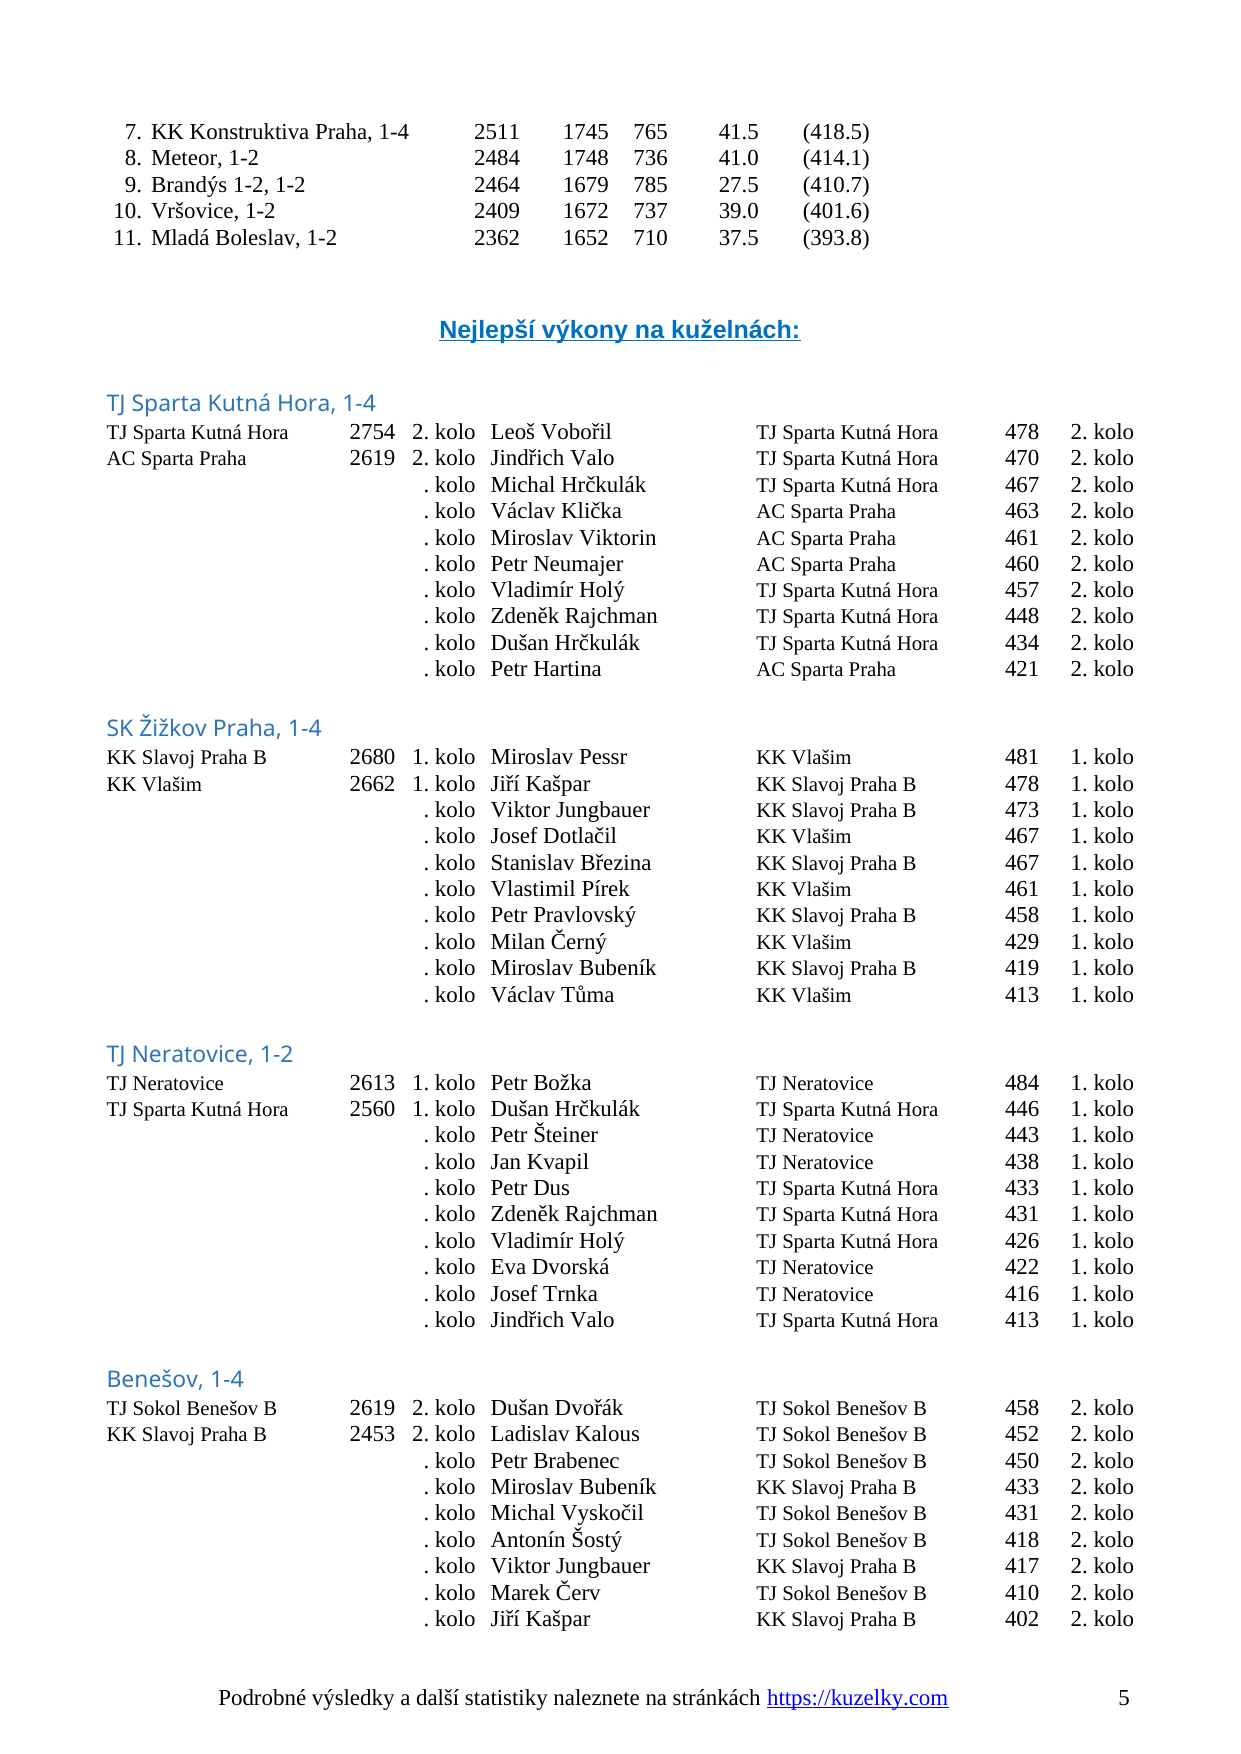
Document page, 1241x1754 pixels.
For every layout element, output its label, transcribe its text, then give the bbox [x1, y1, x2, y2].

text . kolo Milan Černý KK Vlašim 429 1. kolo [106, 928, 1134, 954]
text TJ Sparta Kutná Hora 2754 2. kolo Leoš Vobořil TJ Sparta Kutná Hora 478 2. kolo [106, 418, 1134, 444]
text . kolo Jiří Kašpar KK Slavoj Praha B 402 2. kolo [106, 1605, 1134, 1631]
text . kolo Eva Dvorská TJ Neratovice 422 1. kolo [106, 1253, 1134, 1279]
text . kolo Miroslav Viktorin AC Sparta Praha 461 2. kolo [106, 523, 1134, 550]
text . kolo Jan Kvapil TJ Neratovice 438 1. kolo [106, 1148, 1134, 1174]
text . kolo Miroslav Bubeník KK Slavoj Praha B 433 2. kolo [106, 1473, 1134, 1499]
text . kolo Viktor Jungbauer KK Slavoj Praha B 417 2. kolo [106, 1552, 1134, 1578]
text . kolo Václav Tůma KK Vlašim 413 1. kolo [106, 981, 1134, 1007]
text . kolo Zdeněk Rajchman TJ Sparta Kutná Hora 448 2. kolo [106, 603, 1134, 629]
text TJ Sparta Kutná Hora 2560 1. kolo Dušan Hrčkulák TJ Sparta Kutná Hora 446 1. kolo [106, 1095, 1134, 1121]
subtitle Benešov, 1-4 [106, 1363, 1134, 1394]
text . kolo Petr Neumajer AC Sparta Praha 460 2. kolo [106, 550, 1134, 576]
text . kolo Vlastimil Pírek KK Vlašim 461 1. kolo [106, 875, 1134, 902]
text . kolo Petr Šteiner TJ Neratovice 443 1. kolo [106, 1121, 1134, 1148]
text . kolo Josef Trnka TJ Neratovice 416 1. kolo [106, 1279, 1134, 1306]
text . kolo Marek Červ TJ Sokol Benešov B 410 2. kolo [106, 1578, 1134, 1605]
text . kolo Petr Brabenec TJ Sokol Benešov B 450 2. kolo [106, 1447, 1134, 1473]
subtitle TJ Neratovice, 1-2 [106, 1037, 1134, 1069]
text 10. Vršovice, 1-2 2409 1672 737 39.0 (401.6) [106, 197, 1134, 223]
subtitle SK Žižkov Praha, 1-4 [106, 712, 1134, 743]
text . kolo Miroslav Bubeník KK Slavoj Praha B 419 1. kolo [106, 954, 1134, 981]
text TJ Neratovice 2613 1. kolo Petr Božka TJ Neratovice 484 1. kolo [106, 1069, 1134, 1095]
text 9. Brandýs 1-2, 1-2 2464 1679 785 27.5 (410.7) [106, 171, 1134, 197]
text . kolo Michal Vyskočil TJ Sokol Benešov B 431 2. kolo [106, 1499, 1134, 1526]
text . kolo Václav Klička AC Sparta Praha 463 2. kolo [106, 497, 1134, 523]
text . kolo Vladimír Holý TJ Sparta Kutná Hora 426 1. kolo [106, 1227, 1134, 1253]
text 8. Meteor, 1-2 2484 1748 736 41.0 (414.1) [106, 144, 1134, 171]
text TJ Sokol Benešov B 2619 2. kolo Dušan Dvořák TJ Sokol Benešov B 458 2. kolo [106, 1394, 1134, 1420]
text KK Slavoj Praha B 2680 1. kolo Miroslav Pessr KK Vlašim 481 1. kolo [106, 743, 1134, 770]
text 7. KK Konstruktiva Praha, 1-4 2511 1745 765 41.5 (418.5) [106, 118, 1134, 144]
text . kolo Vladimír Holý TJ Sparta Kutná Hora 457 2. kolo [106, 576, 1134, 603]
text Nejlepší výkony na kuželnách: [94, 315, 1145, 344]
text . kolo Petr Dus TJ Sparta Kutná Hora 433 1. kolo [106, 1174, 1134, 1201]
text . kolo Jindřich Valo TJ Sparta Kutná Hora 413 1. kolo [106, 1306, 1134, 1332]
text . kolo Michal Hrčkulák TJ Sparta Kutná Hora 467 2. kolo [106, 471, 1134, 497]
text 11. Mladá Boleslav, 1-2 2362 1652 710 37.5 (393.8) [106, 223, 1134, 250]
text . kolo Antonín Šostý TJ Sokol Benešov B 418 2. kolo [106, 1526, 1134, 1552]
text AC Sparta Praha 2619 2. kolo Jindřich Valo TJ Sparta Kutná Hora 470 2. kolo [106, 444, 1134, 471]
subtitle TJ Sparta Kutná Hora, 1-4 [106, 387, 1134, 418]
text KK Vlašim 2662 1. kolo Jiří Kašpar KK Slavoj Praha B 478 1. kolo [106, 770, 1134, 796]
text . kolo Stanislav Březina KK Slavoj Praha B 467 1. kolo [106, 849, 1134, 875]
text . kolo Dušan Hrčkulák TJ Sparta Kutná Hora 434 2. kolo [106, 629, 1134, 655]
text . kolo Viktor Jungbauer KK Slavoj Praha B 473 1. kolo [106, 796, 1134, 822]
text . kolo Petr Pravlovský KK Slavoj Praha B 458 1. kolo [106, 902, 1134, 928]
text KK Slavoj Praha B 2453 2. kolo Ladislav Kalous TJ Sokol Benešov B 452 2. kolo [106, 1420, 1134, 1447]
text . kolo Josef Dotlačil KK Vlašim 467 1. kolo [106, 822, 1134, 849]
text . kolo Zdeněk Rajchman TJ Sparta Kutná Hora 431 1. kolo [106, 1201, 1134, 1227]
text . kolo Petr Hartina AC Sparta Praha 421 2. kolo [106, 655, 1134, 682]
